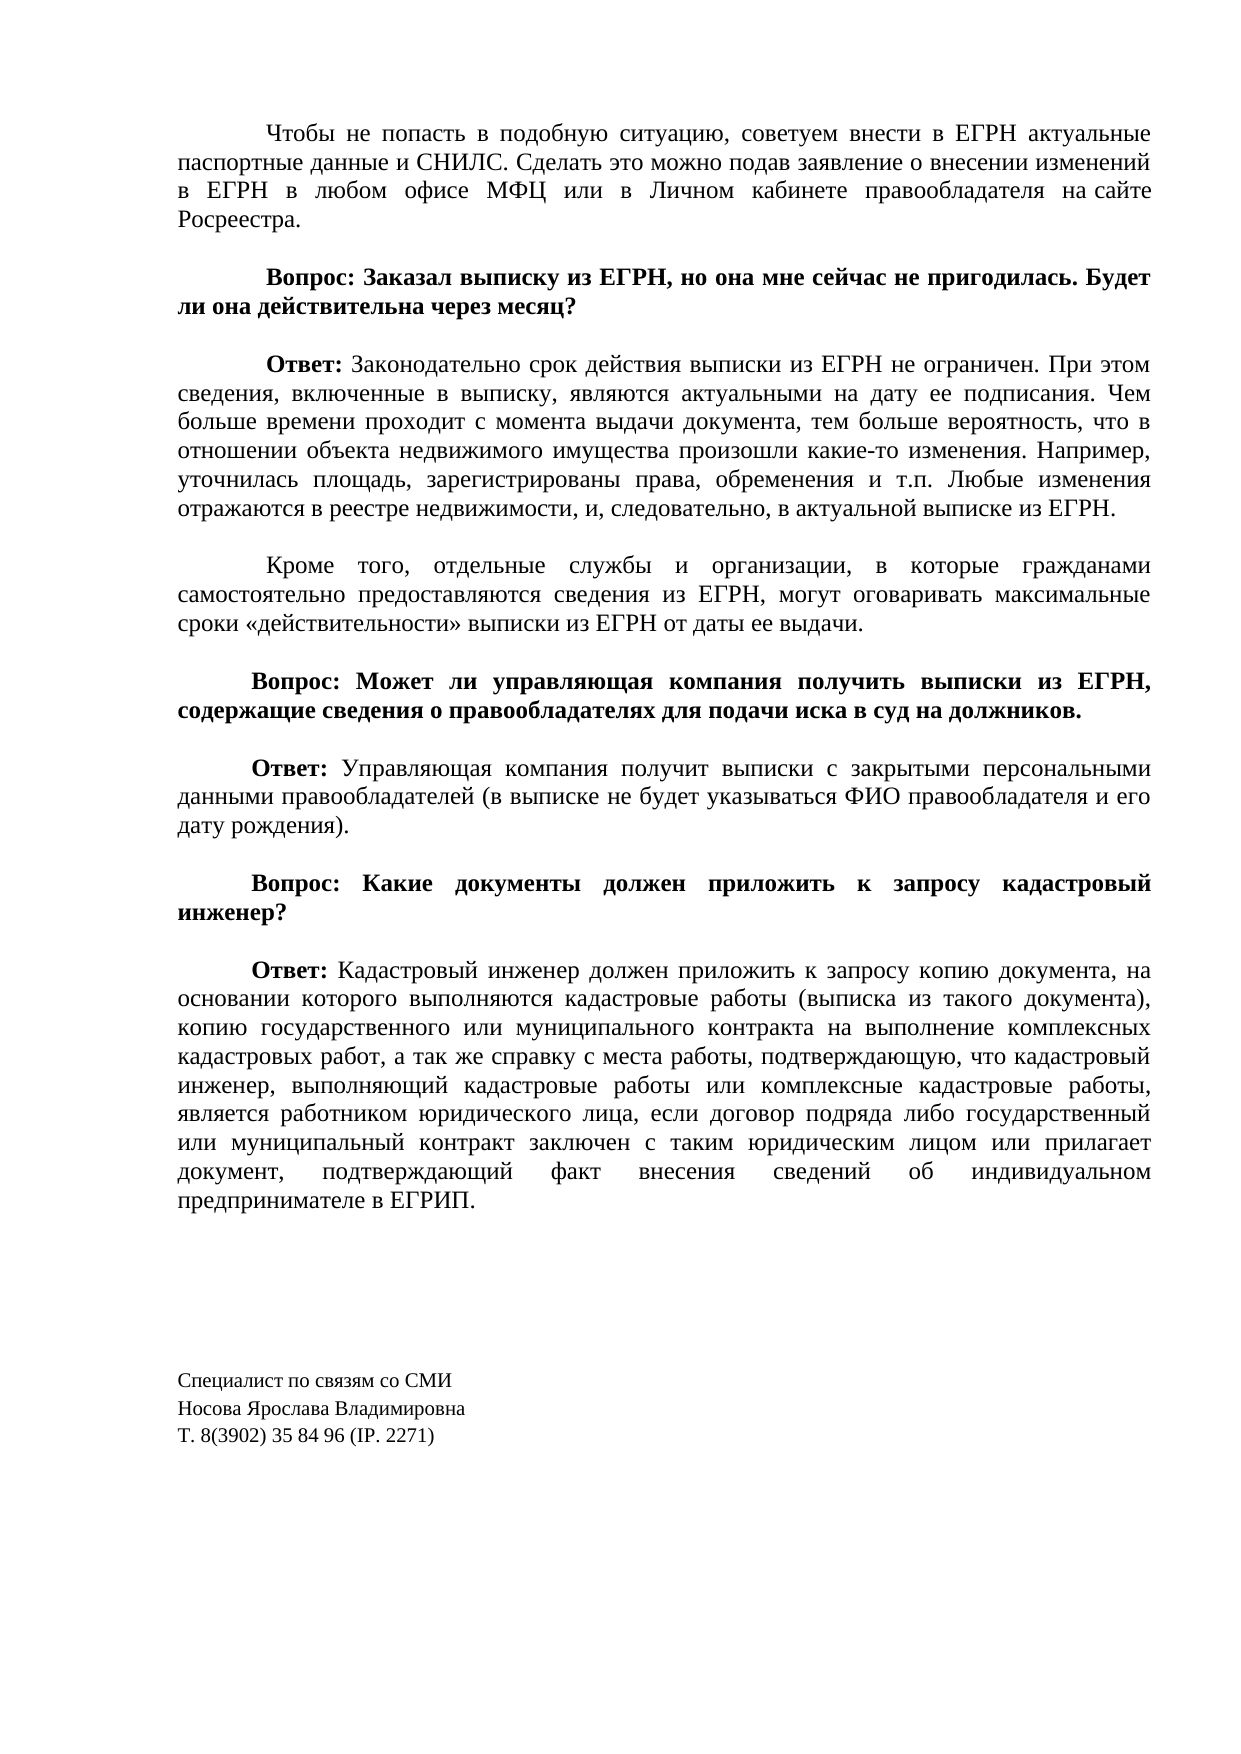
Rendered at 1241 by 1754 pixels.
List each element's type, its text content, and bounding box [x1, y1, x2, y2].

text Т. 8(3902) 35 84 96 (IP. 2271) [177, 1423, 1152, 1447]
text Вопрос: Какие документы должен приложить к запросу кадастровый инженер? [177, 868, 1152, 926]
text Специалист по связям со СМИ [177, 1368, 1152, 1392]
text Ответ: Законодательно срок действия выписки из ЕГРН не ограничен. При этом сведения, включенные в выписку, являются актуальными на дату ее подписания. Чем больше времени проходит с момента выдачи документа, тем больше вероятность, что в отношении объекта недвижимого имущества произошли какие-то изменения. Например, уточнилась площадь, зарегистрированы права, обременения и т.п. Любые изменения отражаются в реестре недвижимости, и, следовательно, в актуальной выписке из ЕГРН. [177, 349, 1152, 521]
text Вопрос: Заказал выписку из ЕГРН, но она мне сейчас не пригодилась. Будет ли она действительна через месяц? [177, 262, 1152, 320]
text Ответ: Кадастровый инженер должен приложить к запросу копию документа, на основании которого выполняются кадастровые работы (выписка из такого документа), копию государственного или муниципального контракта на выполнение комплексных кадастровых работ, а так же справку с места работы, подтверждающую, что кадастровый инженер, выполняющий кадастровые работы или комплексные кадастровые работы, является работником юридического лица, если договор подряда либо государственный или муниципальный контракт заключен с таким юридическим лицом или прилагает документ, подтверждающий факт внесения сведений об индивидуальном предпринимателе в ЕГРИП. [177, 955, 1152, 1213]
text Чтобы не попасть в подобную ситуацию, советуем внести в ЕГРН актуальные паспортные данные и СНИЛС. Сделать это можно подав заявление о внесении изменений в ЕГРН в любом офисе МФЦ или в Личном кабинете правообладателя на сайте Росреестра. [177, 118, 1152, 233]
text Ответ: Управляющая компания получит выписки с закрытыми персональными данными правообладателей (в выписке не будет указываться ФИО правообладателя и его дату рождения). [177, 753, 1152, 839]
text Вопрос: Может ли управляющая компания получить выписки из ЕГРН, содержащие сведения о правообладателях для подачи иска в суд на должников. [177, 666, 1152, 723]
text Кроме того, отдельные службы и организации, в которые гражданами самостоятельно предоставляются сведения из ЕГРН, могут оговаривать максимальные сроки «действительности» выписки из ЕГРН от даты ее выдачи. [177, 551, 1152, 637]
text Носова Ярослава Владимировна [177, 1396, 1152, 1420]
